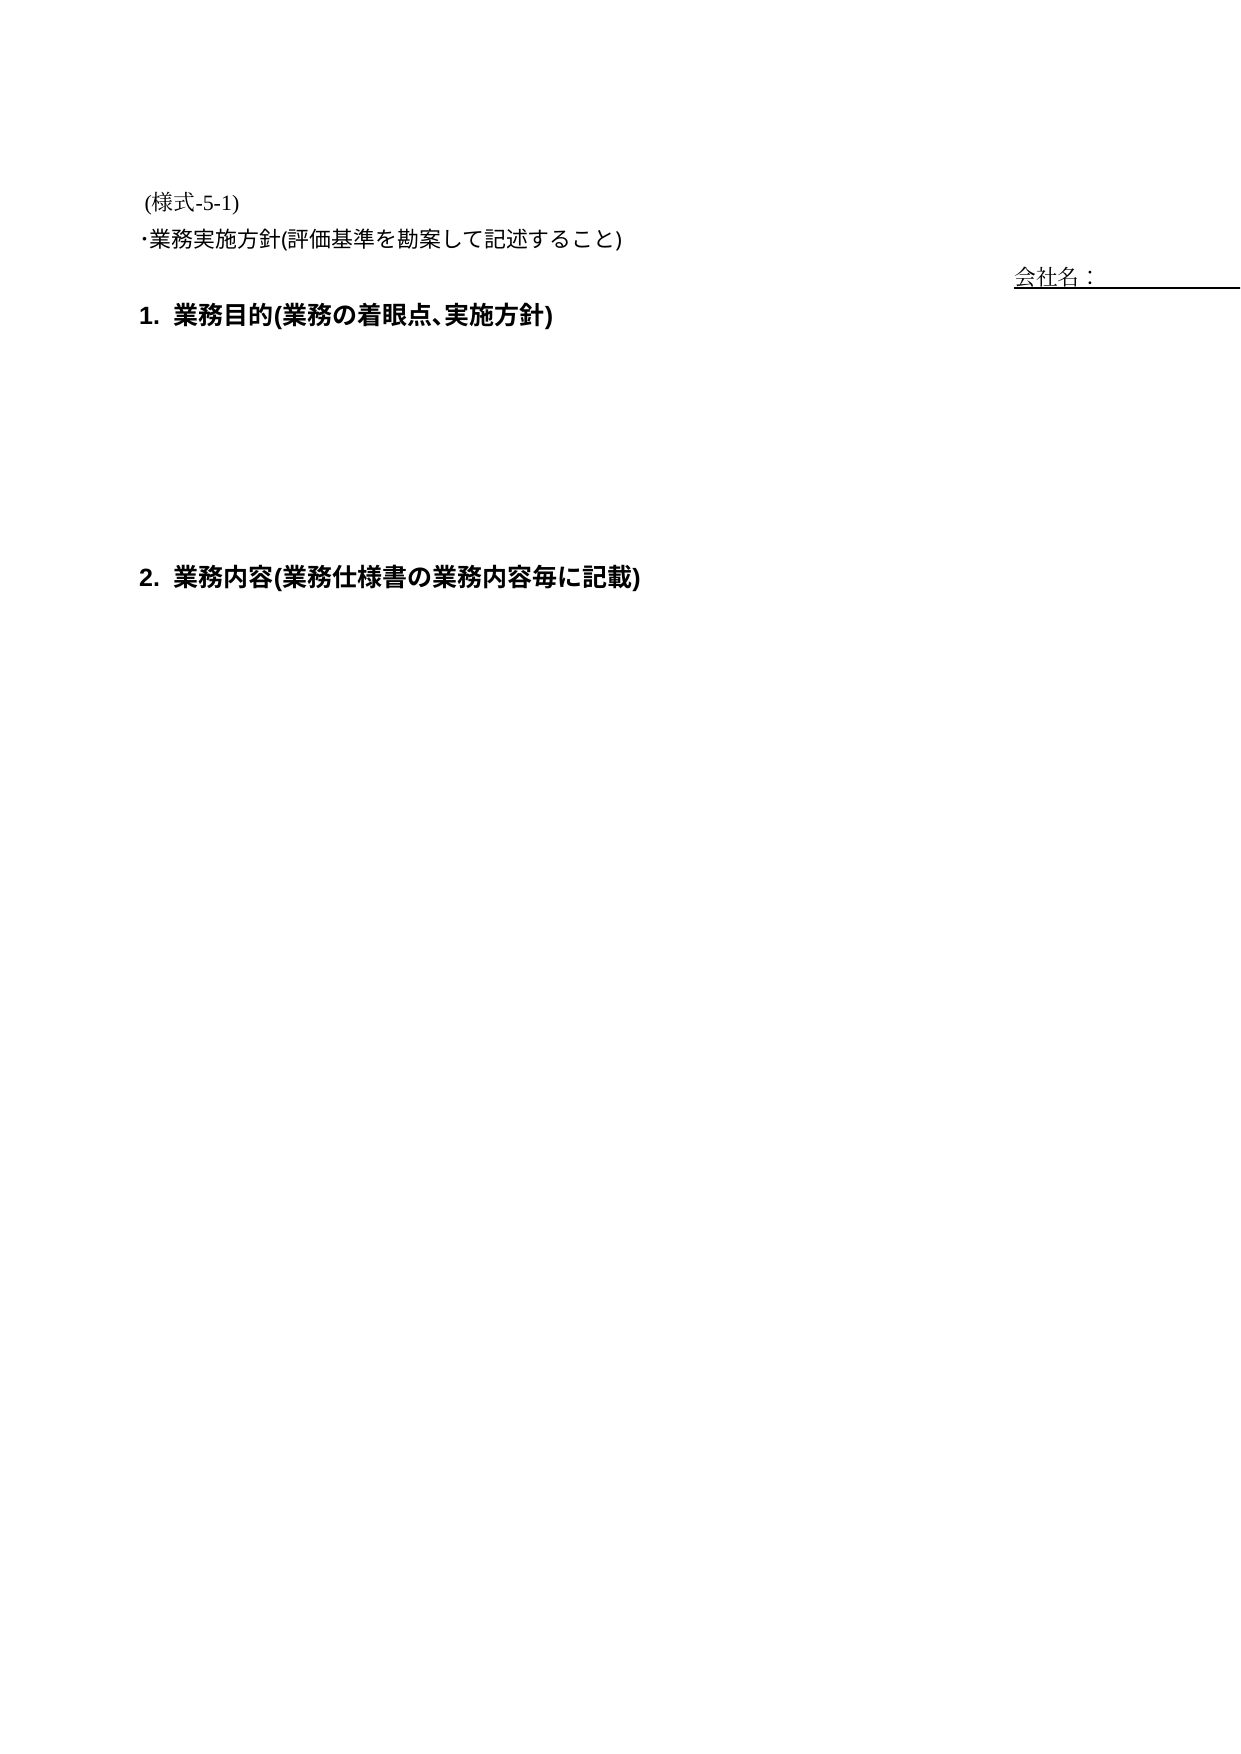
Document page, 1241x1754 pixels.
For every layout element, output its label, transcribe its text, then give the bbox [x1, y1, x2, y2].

subtitle 業務内容(業務仕様書の業務内容毎に記載) [139, 557, 1101, 595]
text 会社名： [139, 257, 1101, 295]
subtitle 業務目的(業務の着眼点､実施方針) [139, 295, 1101, 332]
text ･業務実施方針(評価基準を勘案して記述すること) [139, 220, 1101, 257]
text (様式-5-1) [139, 182, 1101, 220]
